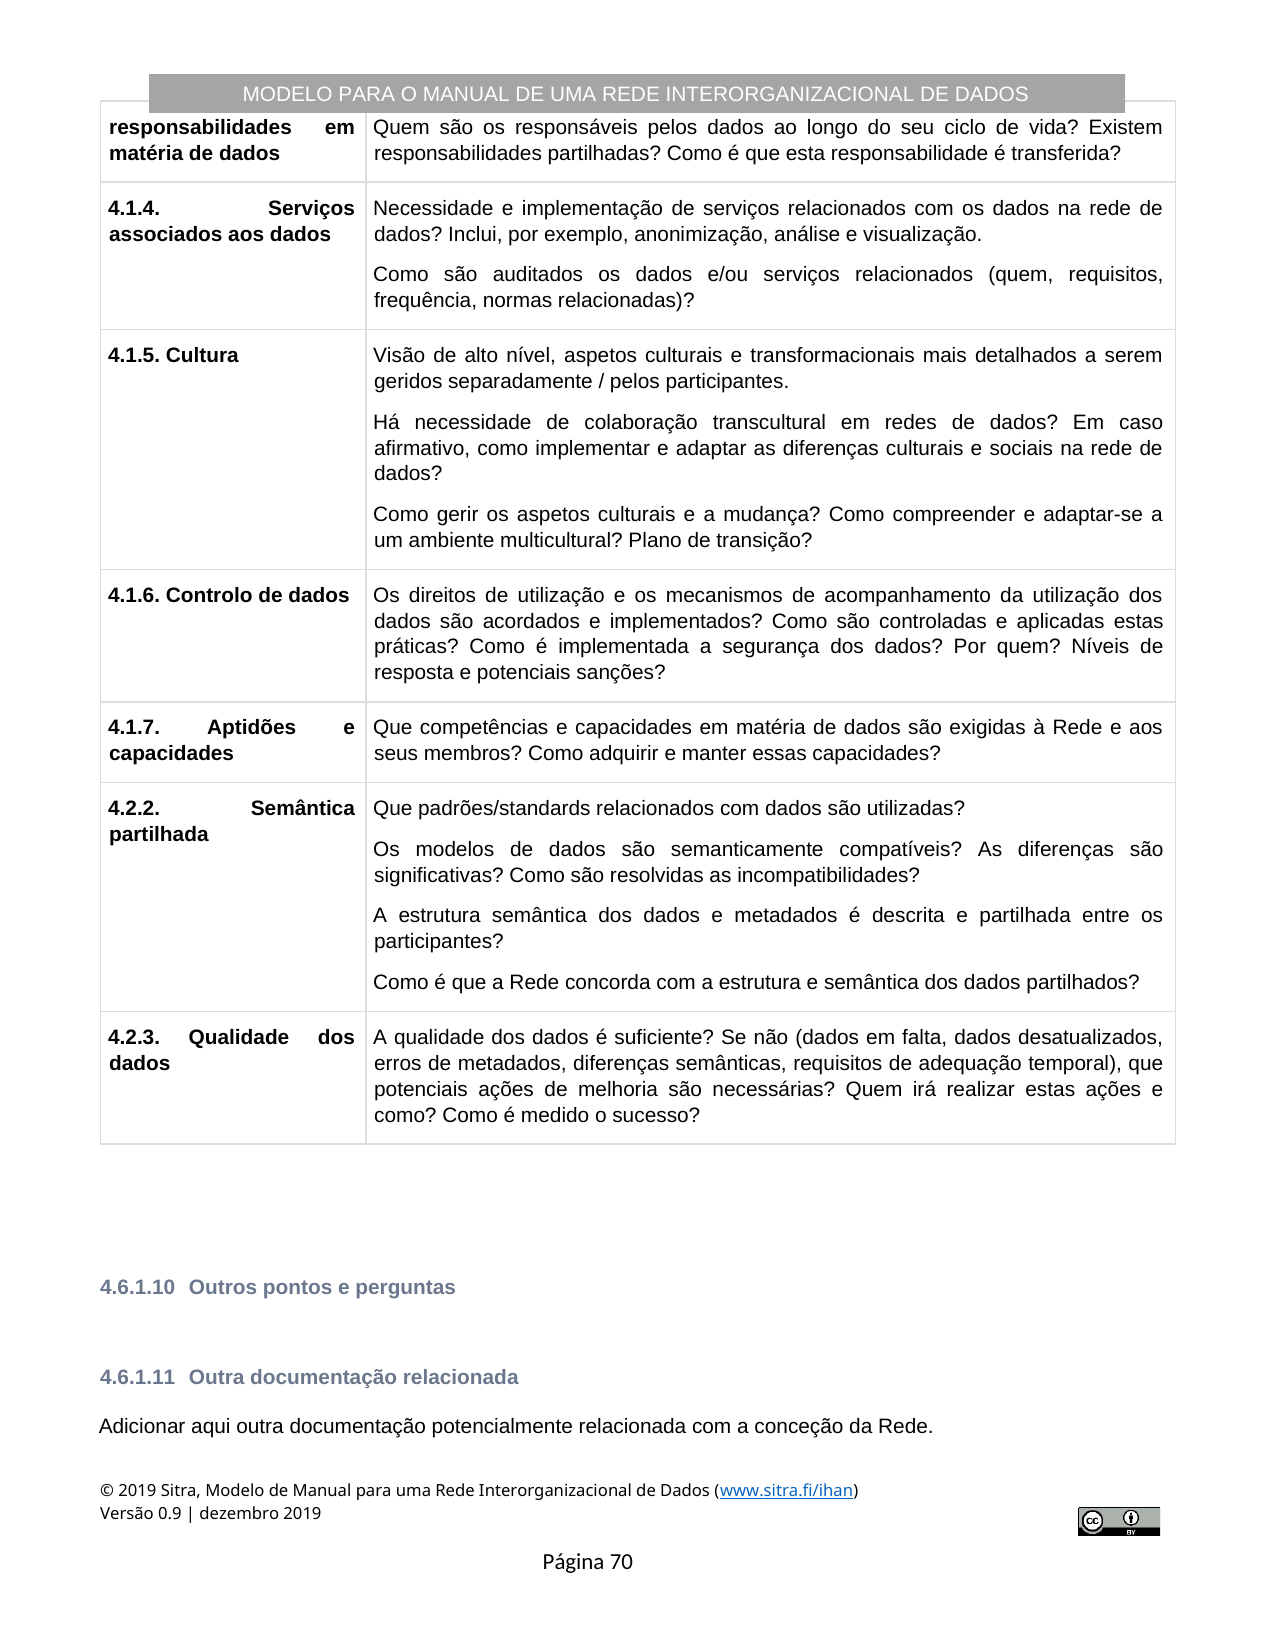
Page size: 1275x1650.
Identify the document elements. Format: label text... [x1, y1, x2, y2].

text Adicionar aqui outra documentação potencialmente relacionada com a conceção da Rede. [98, 1414, 1173, 1438]
table_cell Necessidade e implementação de serviços relacionados com os dados na rede de dados? Inclui, por exemplo, anonimização, análise e visualização. Como são auditados os dados e/ou serviços relacionados (quem, requisitos, frequência, normas relacionadas)? [367, 183, 1175, 329]
table_cell Que competências e capacidades em matéria de dados são exigidas à Rede e aos seus membros? Como adquirir e manter essas capacidades? [367, 703, 1175, 782]
table_cell 4.1.7. Aptidões e capacidades [101, 703, 365, 782]
table_cell A qualidade dos dados é suficiente? Se não (dados em falta, dados desatualizados, erros de metadados, diferenças semânticas, requisitos de adequação temporal), que potenciais ações de melhoria são necessárias? Quem irá realizar estas ações e como? Como é medido o sucesso? [367, 1012, 1175, 1143]
table_cell Visão de alto nível, aspetos culturais e transformacionais mais detalhados a serem geridos separadamente / pelos participantes. Há necessidade de colaboração transcultural em redes de dados? Em caso afirmativo, como implementar e adaptar as diferenças culturais e sociais na rede de dados? Como gerir os aspetos culturais e a mudança? Como compreender e adaptar-se a um ambiente multicultural? Plano de transição? [367, 330, 1175, 568]
table_cell Os direitos de utilização e os mecanismos de acompanhamento da utilização dos dados são acordados e implementados? Como são controladas e aplicadas estas práticas? Como é implementada a segurança dos dados? Por quem? Níveis de resposta e potenciais sanções? [367, 570, 1175, 701]
picture [1078, 1507, 1160, 1536]
table_cell 4.2.3. Qualidade dos dados [101, 1012, 365, 1143]
subtitle Outra documentação relacionada [100, 1365, 1173, 1389]
table_cell 4.1.5. Cultura [101, 330, 365, 568]
table_cell Que padrões/standards relacionados com dados são utilizadas? Os modelos de dados são semanticamente compatíveis? As diferenças são significativas? Como são resolvidas as incompatibilidades? A estrutura semântica dos dados e metadados é descrita e partilhada entre os participantes? Como é que a Rede concorda com a estrutura e semântica dos dados partilhados? [367, 783, 1175, 1011]
table_cell 4.1.6. Controlo de dados [101, 570, 365, 701]
table_cell 4.1.4. Serviços associados aos dados [101, 183, 365, 329]
subtitle Outros pontos e perguntas [100, 1275, 1173, 1299]
table_cell 4.1.3. Governação e responsabilidades em matéria de dados [101, 102, 365, 181]
table_cell 4.2.2. Semântica partilhada [101, 783, 365, 1011]
